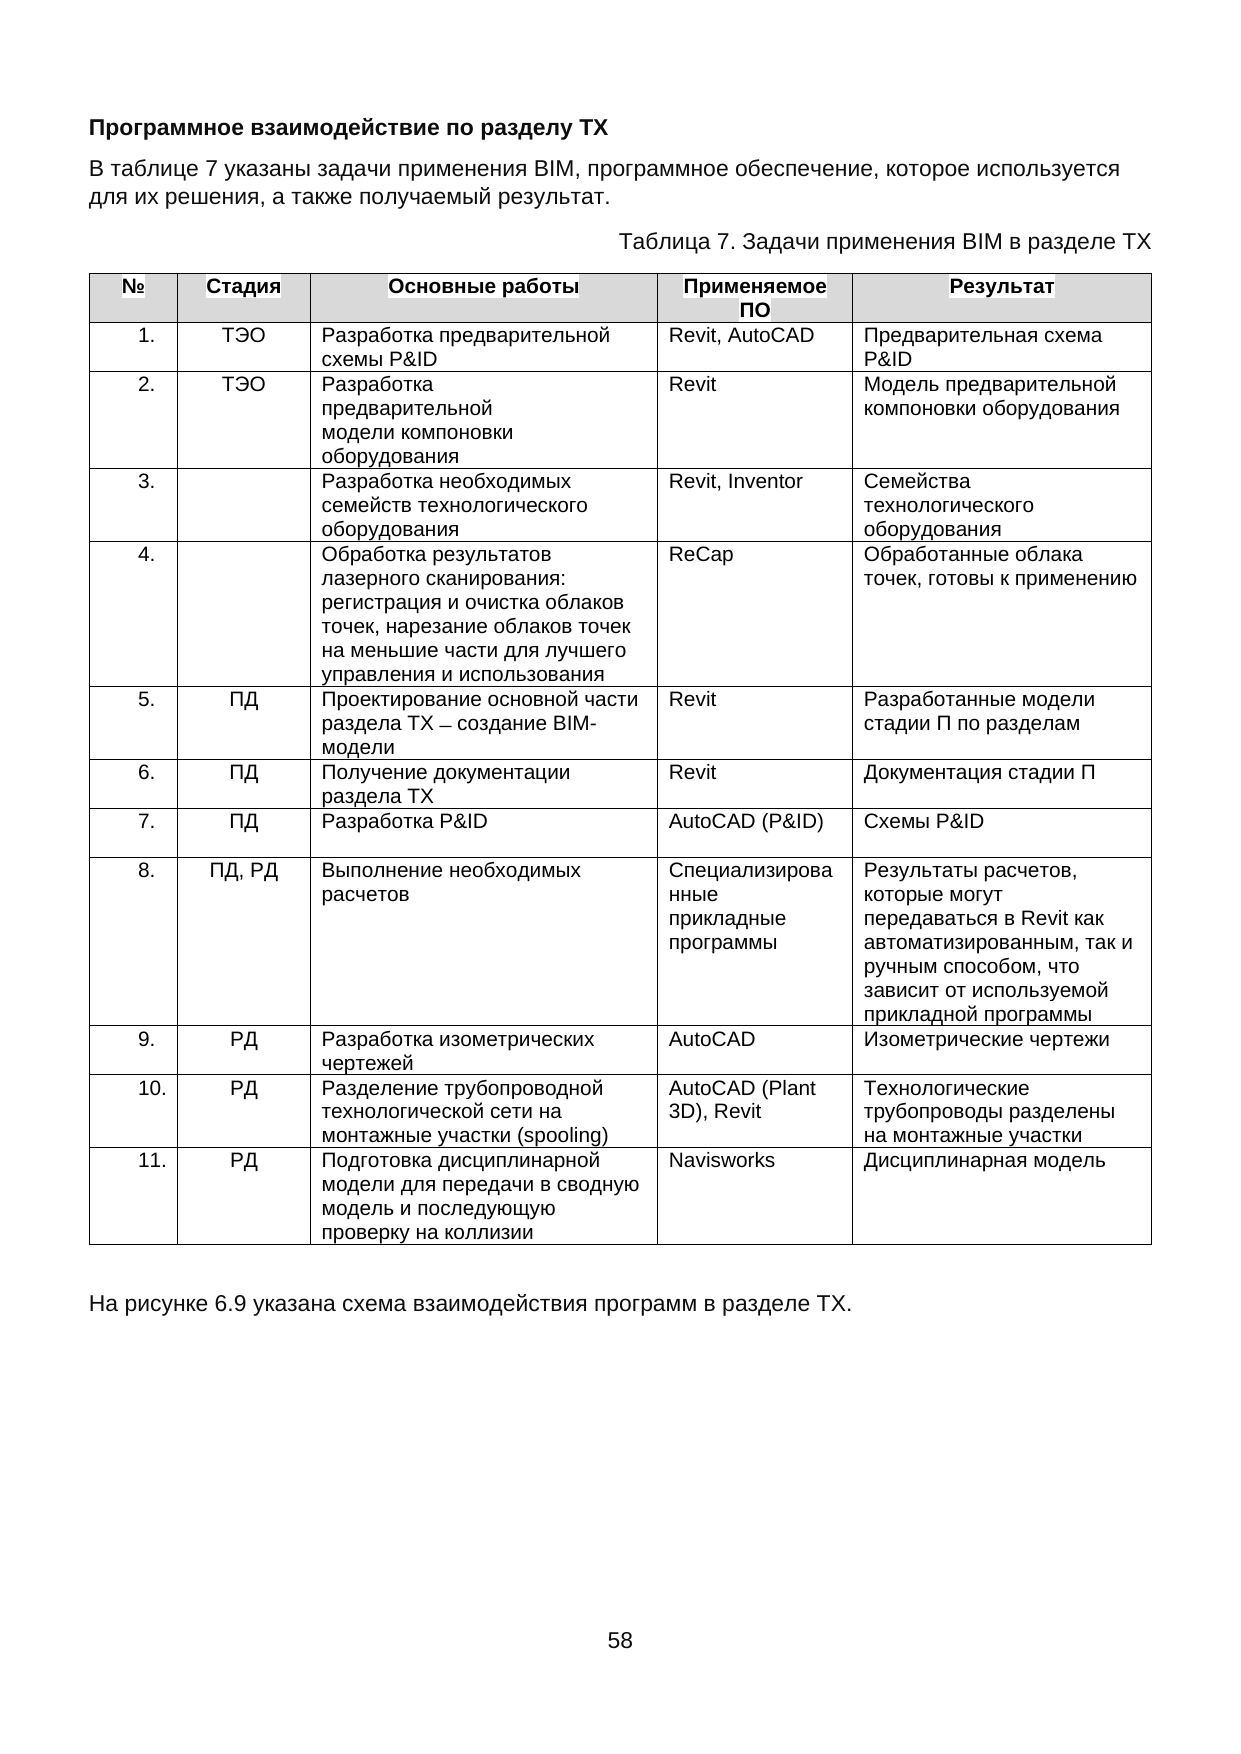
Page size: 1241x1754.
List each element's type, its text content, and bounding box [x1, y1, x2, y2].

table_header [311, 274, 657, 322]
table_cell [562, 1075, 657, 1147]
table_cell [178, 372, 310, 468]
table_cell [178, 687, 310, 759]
text На рисунке 6.9 указана схема взаимодействия программ в разделе ТХ. [89, 1290, 1152, 1317]
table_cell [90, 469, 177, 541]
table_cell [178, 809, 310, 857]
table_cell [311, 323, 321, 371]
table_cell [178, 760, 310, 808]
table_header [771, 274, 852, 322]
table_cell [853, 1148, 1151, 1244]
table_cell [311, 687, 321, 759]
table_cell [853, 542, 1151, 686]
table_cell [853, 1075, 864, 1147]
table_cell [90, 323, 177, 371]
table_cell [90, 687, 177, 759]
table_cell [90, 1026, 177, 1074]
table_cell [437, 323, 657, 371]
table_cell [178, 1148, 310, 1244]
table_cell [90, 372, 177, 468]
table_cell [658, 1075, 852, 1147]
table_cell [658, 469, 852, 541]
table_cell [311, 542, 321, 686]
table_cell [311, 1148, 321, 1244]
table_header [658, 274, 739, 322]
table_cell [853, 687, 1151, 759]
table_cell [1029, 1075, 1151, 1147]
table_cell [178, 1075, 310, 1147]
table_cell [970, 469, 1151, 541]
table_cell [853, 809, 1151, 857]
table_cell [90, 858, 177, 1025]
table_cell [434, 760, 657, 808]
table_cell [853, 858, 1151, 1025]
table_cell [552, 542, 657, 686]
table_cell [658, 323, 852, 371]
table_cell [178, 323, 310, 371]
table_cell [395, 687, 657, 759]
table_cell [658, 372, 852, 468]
text В таблице 7 указаны задачи применения BIM, программное обеспечение, которое используется для их решения, а также получаемый результат. [89, 154, 1152, 209]
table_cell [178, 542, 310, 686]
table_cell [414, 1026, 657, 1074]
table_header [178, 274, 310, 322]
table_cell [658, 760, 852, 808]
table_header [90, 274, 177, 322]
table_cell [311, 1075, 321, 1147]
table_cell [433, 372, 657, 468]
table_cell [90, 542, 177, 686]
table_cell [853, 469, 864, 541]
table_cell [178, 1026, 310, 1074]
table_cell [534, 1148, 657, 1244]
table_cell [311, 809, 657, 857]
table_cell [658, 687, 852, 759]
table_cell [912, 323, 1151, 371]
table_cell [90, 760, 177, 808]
text Таблица 7. Задачи применения BIM в разделе ТХ [89, 228, 1152, 254]
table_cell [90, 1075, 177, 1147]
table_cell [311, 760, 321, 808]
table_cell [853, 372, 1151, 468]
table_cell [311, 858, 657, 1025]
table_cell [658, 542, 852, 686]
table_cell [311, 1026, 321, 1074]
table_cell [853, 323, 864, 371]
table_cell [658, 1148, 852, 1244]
subtitle Программное взаимодействие по разделу ТХ [89, 114, 1152, 140]
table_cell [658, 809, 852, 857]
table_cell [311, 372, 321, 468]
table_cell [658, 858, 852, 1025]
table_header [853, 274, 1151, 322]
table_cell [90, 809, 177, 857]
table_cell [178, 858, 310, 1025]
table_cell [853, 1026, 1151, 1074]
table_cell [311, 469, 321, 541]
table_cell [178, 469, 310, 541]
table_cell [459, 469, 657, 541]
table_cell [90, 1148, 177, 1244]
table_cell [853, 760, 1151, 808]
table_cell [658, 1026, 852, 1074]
